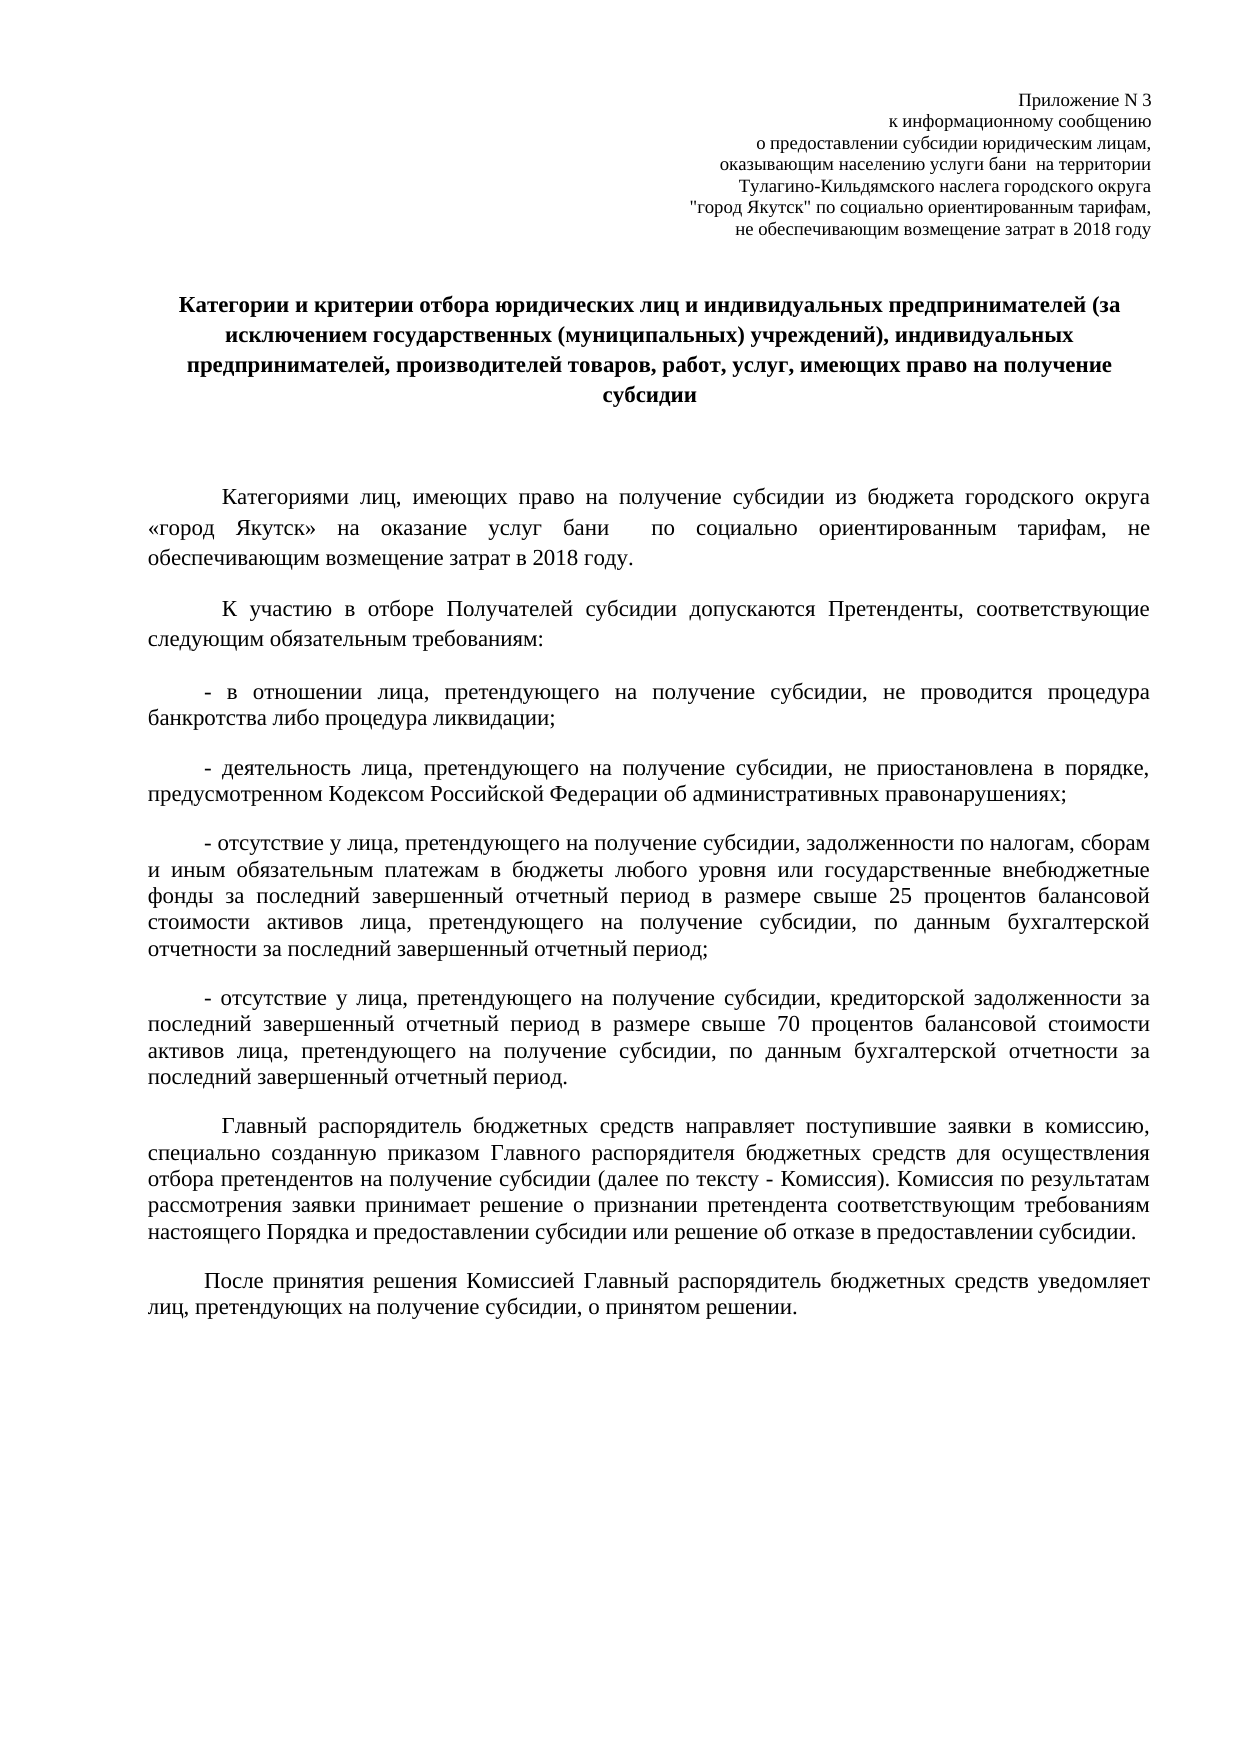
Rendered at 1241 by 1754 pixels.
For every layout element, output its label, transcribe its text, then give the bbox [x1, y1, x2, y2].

text "город Якутск" по социально ориентированным тарифам, [148, 196, 1152, 218]
text о предоставлении субсидии юридическим лицам, [148, 132, 1152, 153]
text - деятельность лица, претендующего на получение субсидии, не приостановлена в порядке, предусмотренном Кодексом Российской Федерации об административных правонарушениях; [148, 754, 1152, 806]
text - в отношении лица, претендующего на получение субсидии, не проводится процедура банкротства либо процедура ликвидации; [148, 678, 1152, 731]
text К участию в отборе Получателей субсидии допускаются Претенденты, соответствующие следующим обязательным требованиям: [148, 595, 1152, 651]
text к информационному сообщению [148, 110, 1152, 132]
text - отсутствие у лица, претендующего на получение субсидии, кредиторской задолженности за последний завершенный отчетный период в размере свыше 70 процентов балансовой стоимости активов лица, претендующего на получение субсидии, по данным бухгалтерской отчетности за последний завершенный отчетный период. [148, 984, 1152, 1089]
text Главный распорядитель бюджетных средств направляет поступившие заявки в комиссию, специально созданную приказом Главного распорядителя бюджетных средств для осуществления отбора претендентов на получение субсидии (далее по тексту - Комиссия). Комиссия по результатам рассмотрения заявки принимает решение о признании претендента соответствующим требованиям настоящего Порядка и предоставлении субсидии или решение об отказе в предоставлении субсидии. [148, 1112, 1152, 1244]
text Тулагино-Кильдямского наслега городского округа [148, 175, 1152, 196]
text - отсутствие у лица, претендующего на получение субсидии, задолженности по налогам, сборам и иным обязательным платежам в бюджеты любого уровня или государственные внебюджетные фонды за последний завершенный отчетный период в размере свыше 25 процентов балансовой стоимости активов лица, претендующего на получение субсидии, по данным бухгалтерской отчетности за последний завершенный отчетный период; [148, 829, 1152, 961]
text Категории и критерии отбора юридических лиц и индивидуальных предпринимателей (за исключением государственных (муниципальных) учреждений), индивидуальных предпринимателей, производителей товаров, работ, услуг, имеющих право на получение субсидии [148, 291, 1152, 408]
text Приложение N 3 [148, 89, 1152, 110]
text После принятия решения Комиссией Главный распорядитель бюджетных средств уведомляет лиц, претендующих на получение субсидии, о принятом решении. [148, 1267, 1152, 1320]
text не обеспечивающим возмещение затрат в 2018 году [148, 218, 1152, 239]
text Категориями лиц, имеющих право на получение субсидии из бюджета городского округа «город Якутск» на оказание услуг бани по социально ориентированным тарифам, не обеспечивающим возмещение затрат в 2018 году. [148, 483, 1152, 570]
text оказывающим населению услуги бани на территории [148, 153, 1152, 175]
